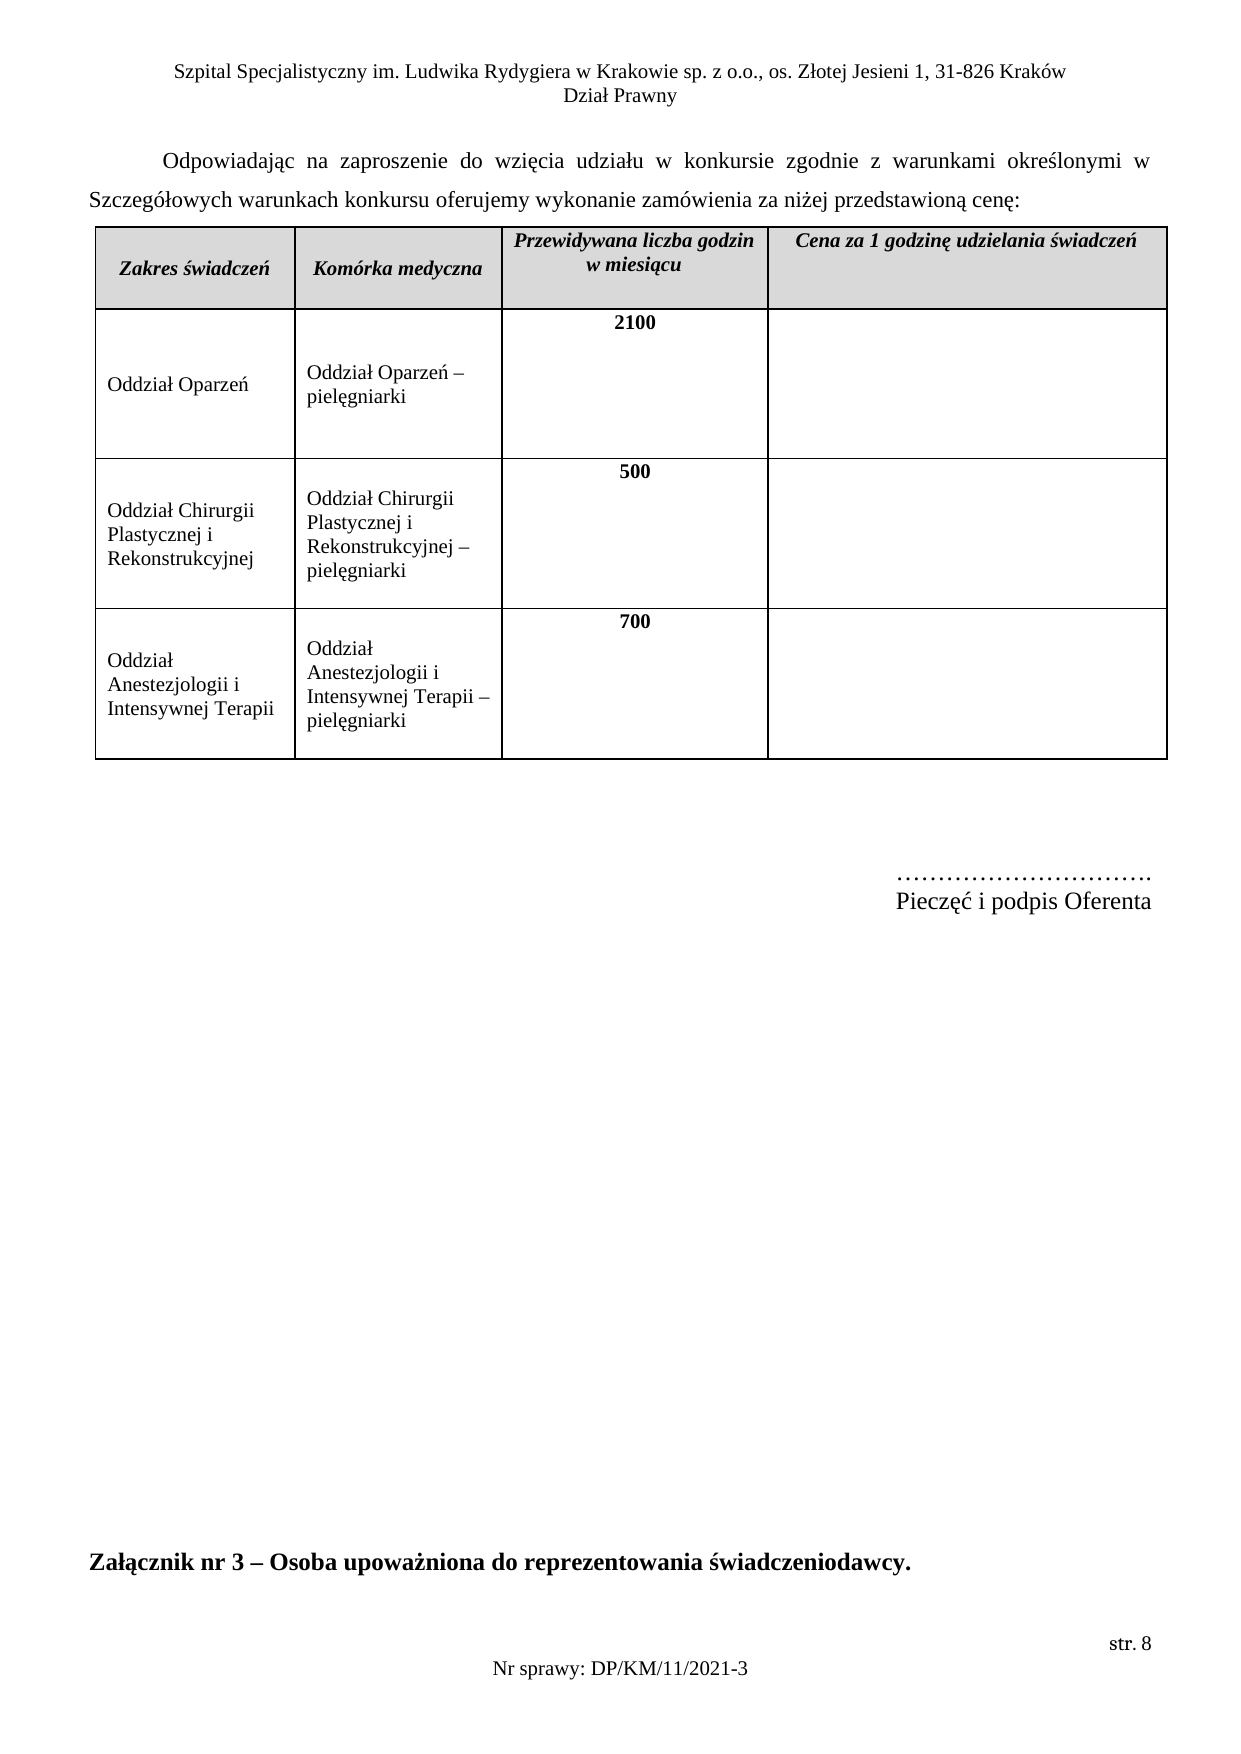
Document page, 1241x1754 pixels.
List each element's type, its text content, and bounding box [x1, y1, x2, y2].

table_header Przewidywana liczba godzin w miesiącu [503, 228, 767, 308]
table_cell [769, 609, 1166, 758]
table_cell Oddział Chirurgii Plastycznej i Rekonstrukcyjnej [96, 459, 294, 608]
table_cell 2100 [503, 310, 767, 458]
text Pieczęć i podpis Oferenta [752, 886, 1152, 915]
table_cell Oddział Anestezjologii i Intensywnej Terapii – pielęgniarki [296, 609, 501, 758]
text Załącznik nr 3 – Osoba upoważniona do reprezentowania świadczeniodawcy. [89, 1547, 1152, 1576]
table_cell Oddział Chirurgii Plastycznej i Rekonstrukcyjnej – pielęgniarki [296, 459, 501, 608]
text …………………………. [89, 857, 1152, 886]
table_cell 500 [503, 459, 767, 608]
table_header Komórka medyczna [296, 228, 501, 308]
table_cell Oddział Oparzeń [96, 310, 294, 458]
table_cell Oddział Anestezjologii i Intensywnej Terapii [96, 609, 294, 758]
text Odpowiadając na zaproszenie do wzięcia udziału w konkursie zgodnie z warunkami określonymi w Szczegółowych warunkach konkursu oferujemy wykonanie zamówienia za niżej przedstawioną cenę: [89, 147, 1152, 213]
table_cell 700 [503, 609, 767, 758]
table_cell [769, 310, 1166, 458]
table_cell Oddział Oparzeń – pielęgniarki [296, 310, 501, 458]
table_header Cena za 1 godzinę udzielania świadczeń [769, 228, 1166, 308]
table_header Zakres świadczeń [96, 228, 294, 308]
table_cell [769, 459, 1166, 608]
